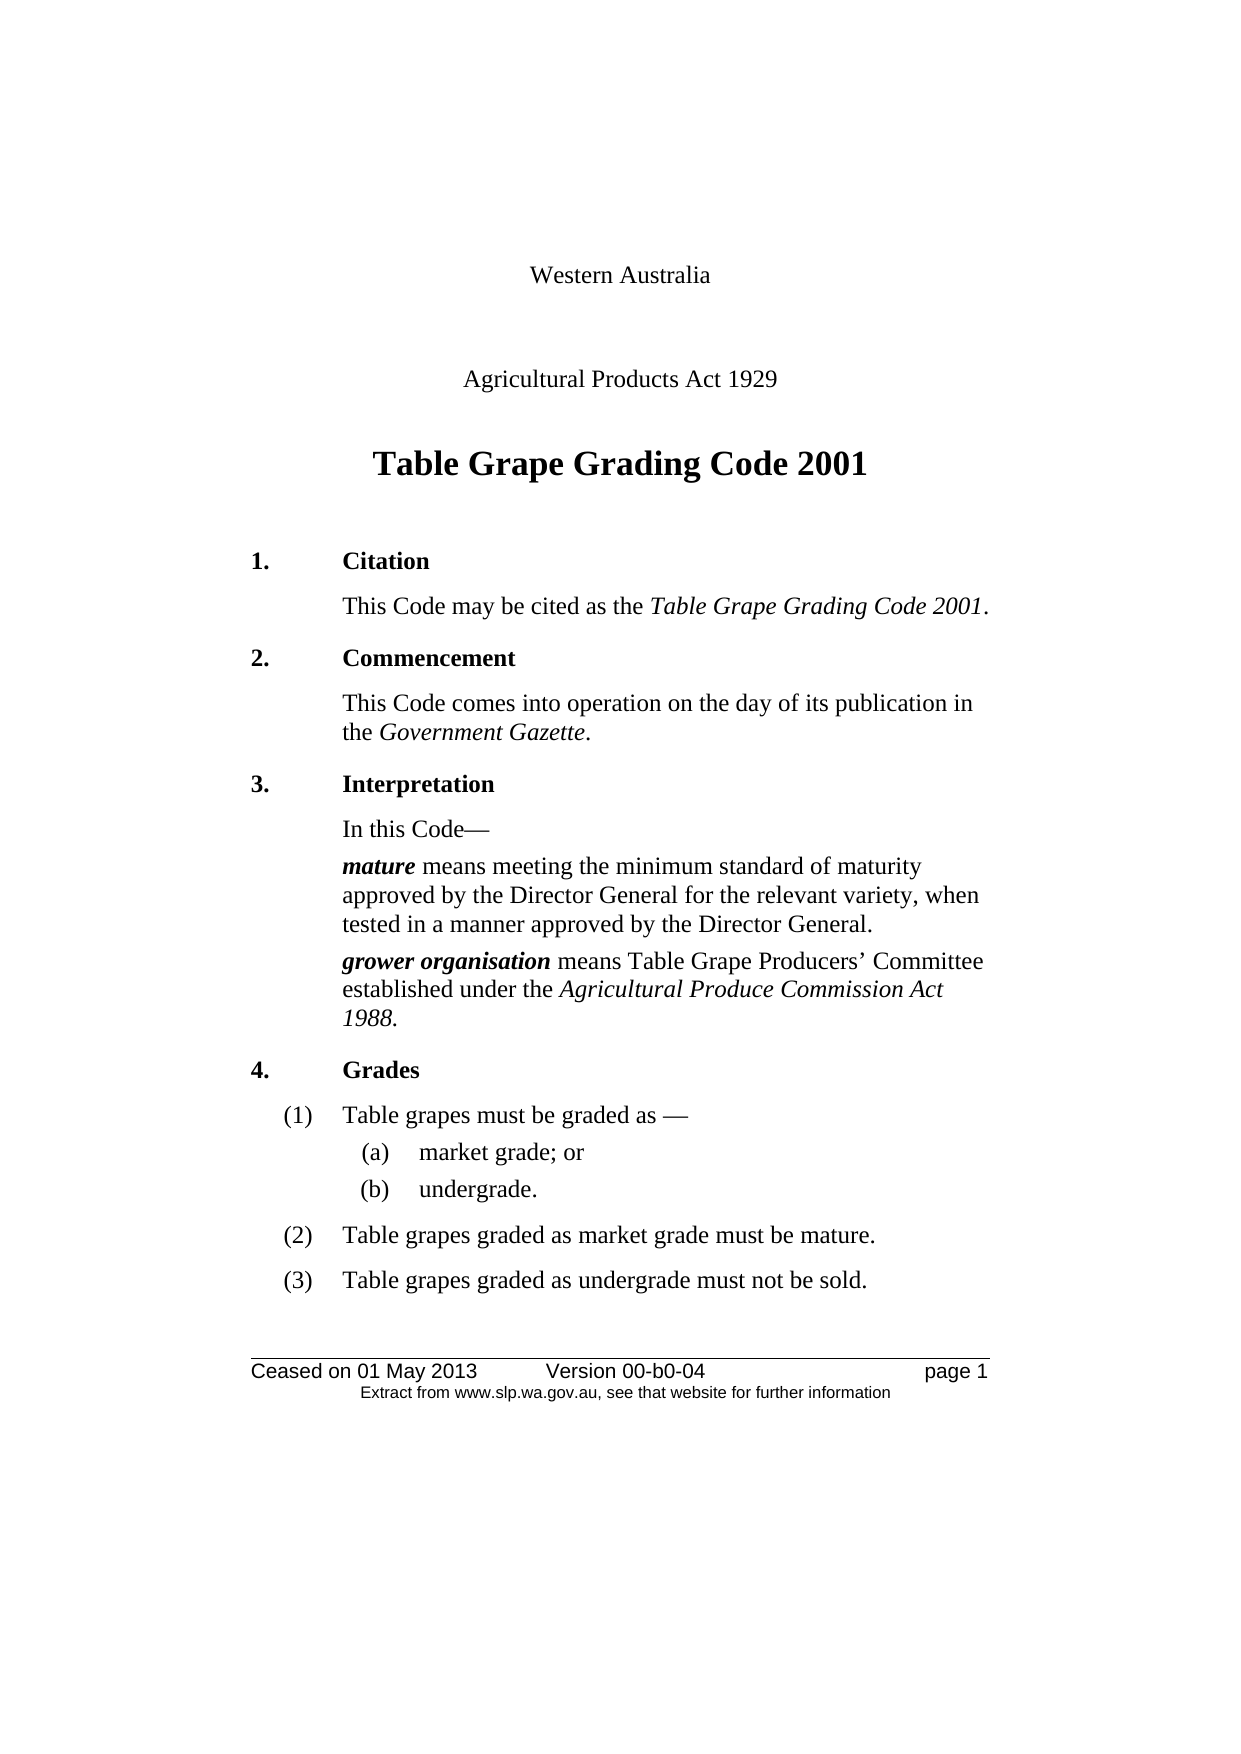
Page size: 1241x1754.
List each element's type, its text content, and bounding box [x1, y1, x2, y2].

text In this Code— [251, 814, 990, 843]
text (b) undergrade. [251, 1174, 990, 1203]
text (1) Table grapes must be graded as — [251, 1100, 990, 1129]
subtitle 2. Commencement [251, 643, 990, 672]
text This Code may be cited as the Table Grape Grading Code 2001. [251, 591, 990, 620]
subtitle 4. Grades [251, 1055, 990, 1084]
text mature means meeting the minimum standard of maturity approved by the Director General for the relevant variety, when tested in a manner approved by the Director General. [251, 851, 990, 937]
text Western Australia [251, 260, 990, 289]
text grower organisation means Table Grape Producers’ Committee established under the Agricultural Produce Commission Act 1988. [251, 946, 990, 1032]
subtitle 3. Interpretation [251, 769, 990, 797]
text This Code comes into operation on the day of its publication in the Government Gazette. [251, 688, 990, 746]
text Agricultural Products Act 1929 [251, 364, 990, 392]
text (2) Table grapes graded as market grade must be mature. [251, 1220, 990, 1249]
text (a) market grade; or [251, 1137, 990, 1166]
text (3) Table grapes graded as undergrade must not be sold. [251, 1265, 990, 1294]
subtitle 1. Citation [251, 546, 990, 574]
text Table Grape Grading Code 2001 [251, 442, 990, 483]
